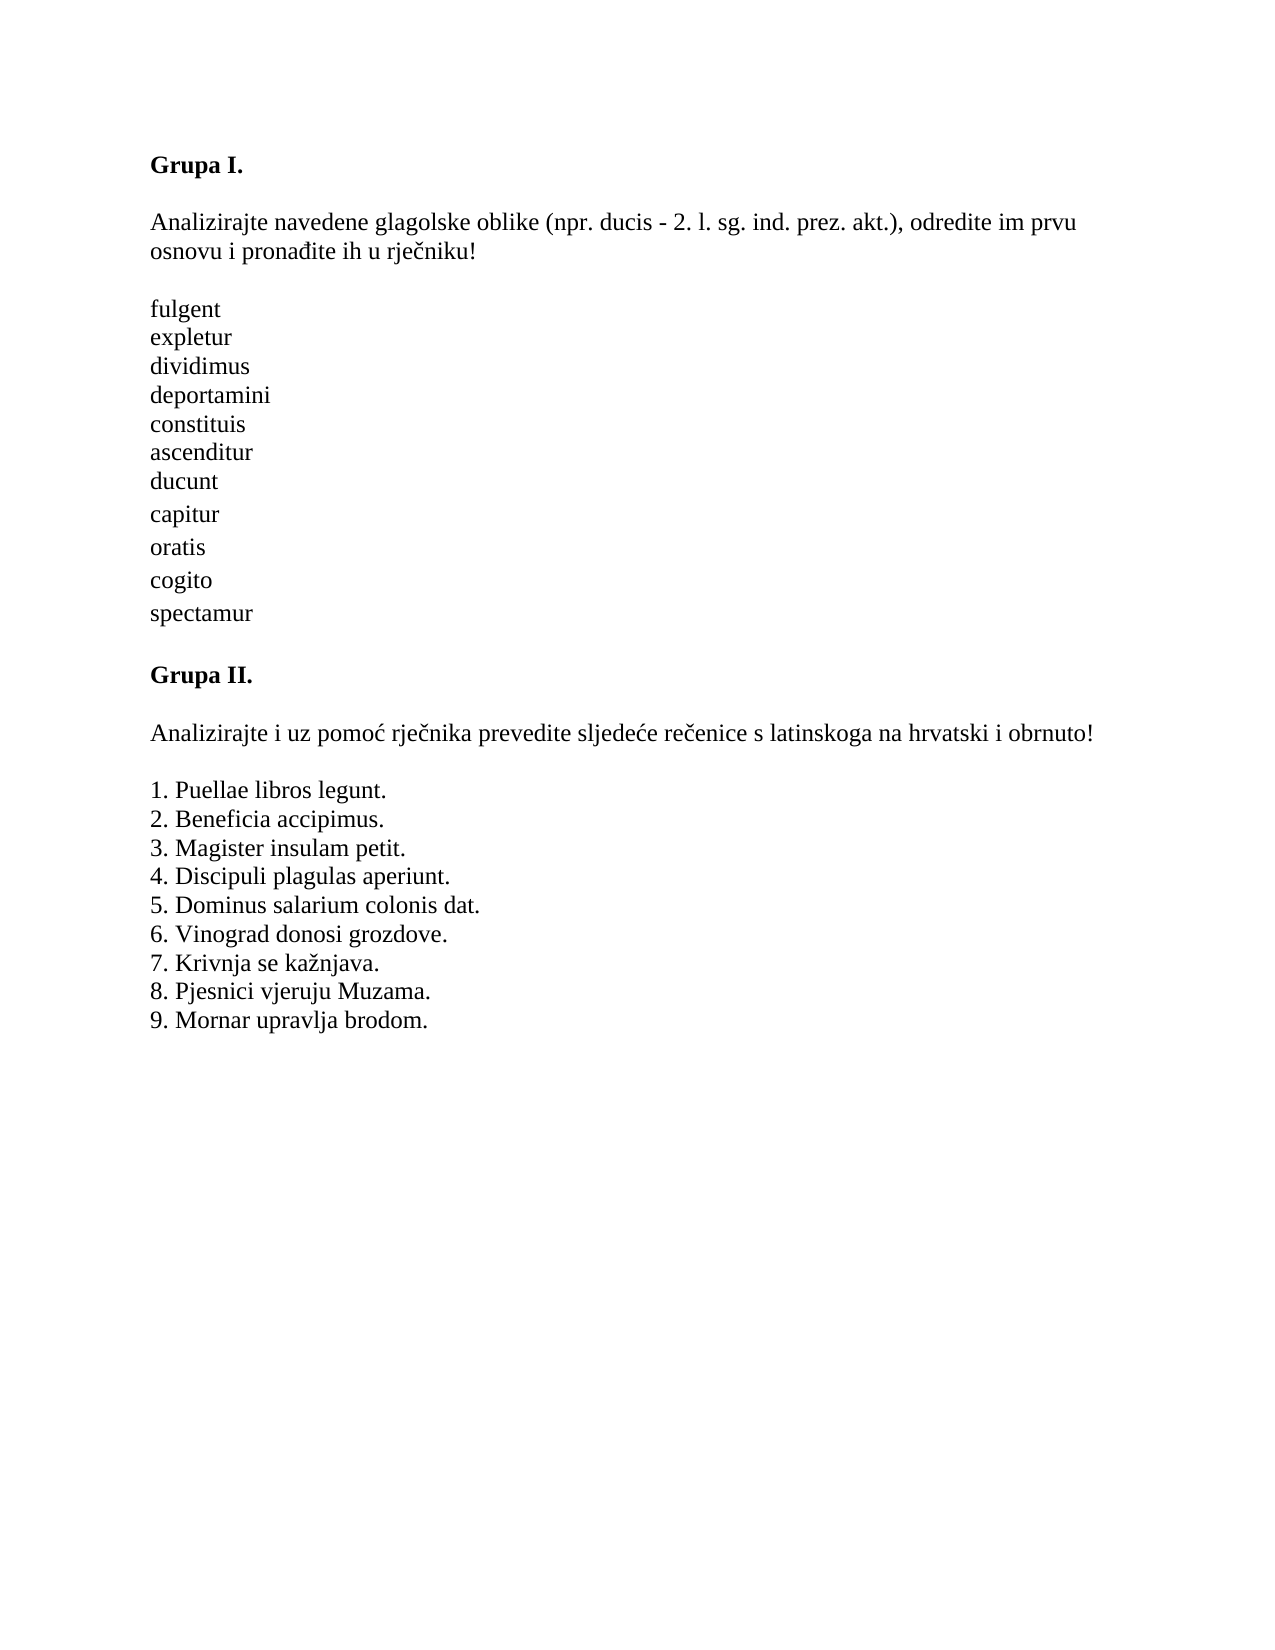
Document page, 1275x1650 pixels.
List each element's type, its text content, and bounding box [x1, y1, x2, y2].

text 2. Beneficia accipimus. [150, 804, 1125, 833]
text 5. Dominus salarium colonis dat. [150, 890, 1125, 919]
text ascenditur [150, 437, 1125, 466]
text capitur [150, 499, 1125, 528]
text Analizirajte navedene glagolske oblike (npr. ducis - 2. l. sg. ind. prez. akt.), odredite im prvu osnovu i pronađite ih u rječniku! [150, 207, 1125, 265]
text Grupa I. [150, 150, 1125, 179]
text 6. Vinograd donosi grozdove. [150, 919, 1125, 948]
text Grupa II. [150, 660, 1125, 689]
text 1. Puellae libros legunt. [150, 775, 1125, 804]
text Analizirajte i uz pomoć rječnika prevedite sljedeće rečenice s latinskoga na hrvatski i obrnuto! [150, 718, 1125, 746]
text ducunt [150, 466, 1125, 495]
text constituis [150, 409, 1125, 437]
text spectamur [150, 598, 1125, 627]
text dividimus [150, 351, 1125, 380]
text 7. Krivnja se kažnjava. [150, 948, 1125, 976]
text expletur [150, 322, 1125, 351]
text 4. Discipuli plagulas aperiunt. [150, 861, 1125, 890]
text deportamini [150, 380, 1125, 409]
text cogito [150, 565, 1125, 594]
text oratis [150, 532, 1125, 561]
text 3. Magister insulam petit. [150, 833, 1125, 861]
text fulgent [150, 294, 1125, 322]
text 9. Mornar upravlja brodom. [150, 1005, 1125, 1034]
text 8. Pjesnici vjeruju Muzama. [150, 976, 1125, 1005]
